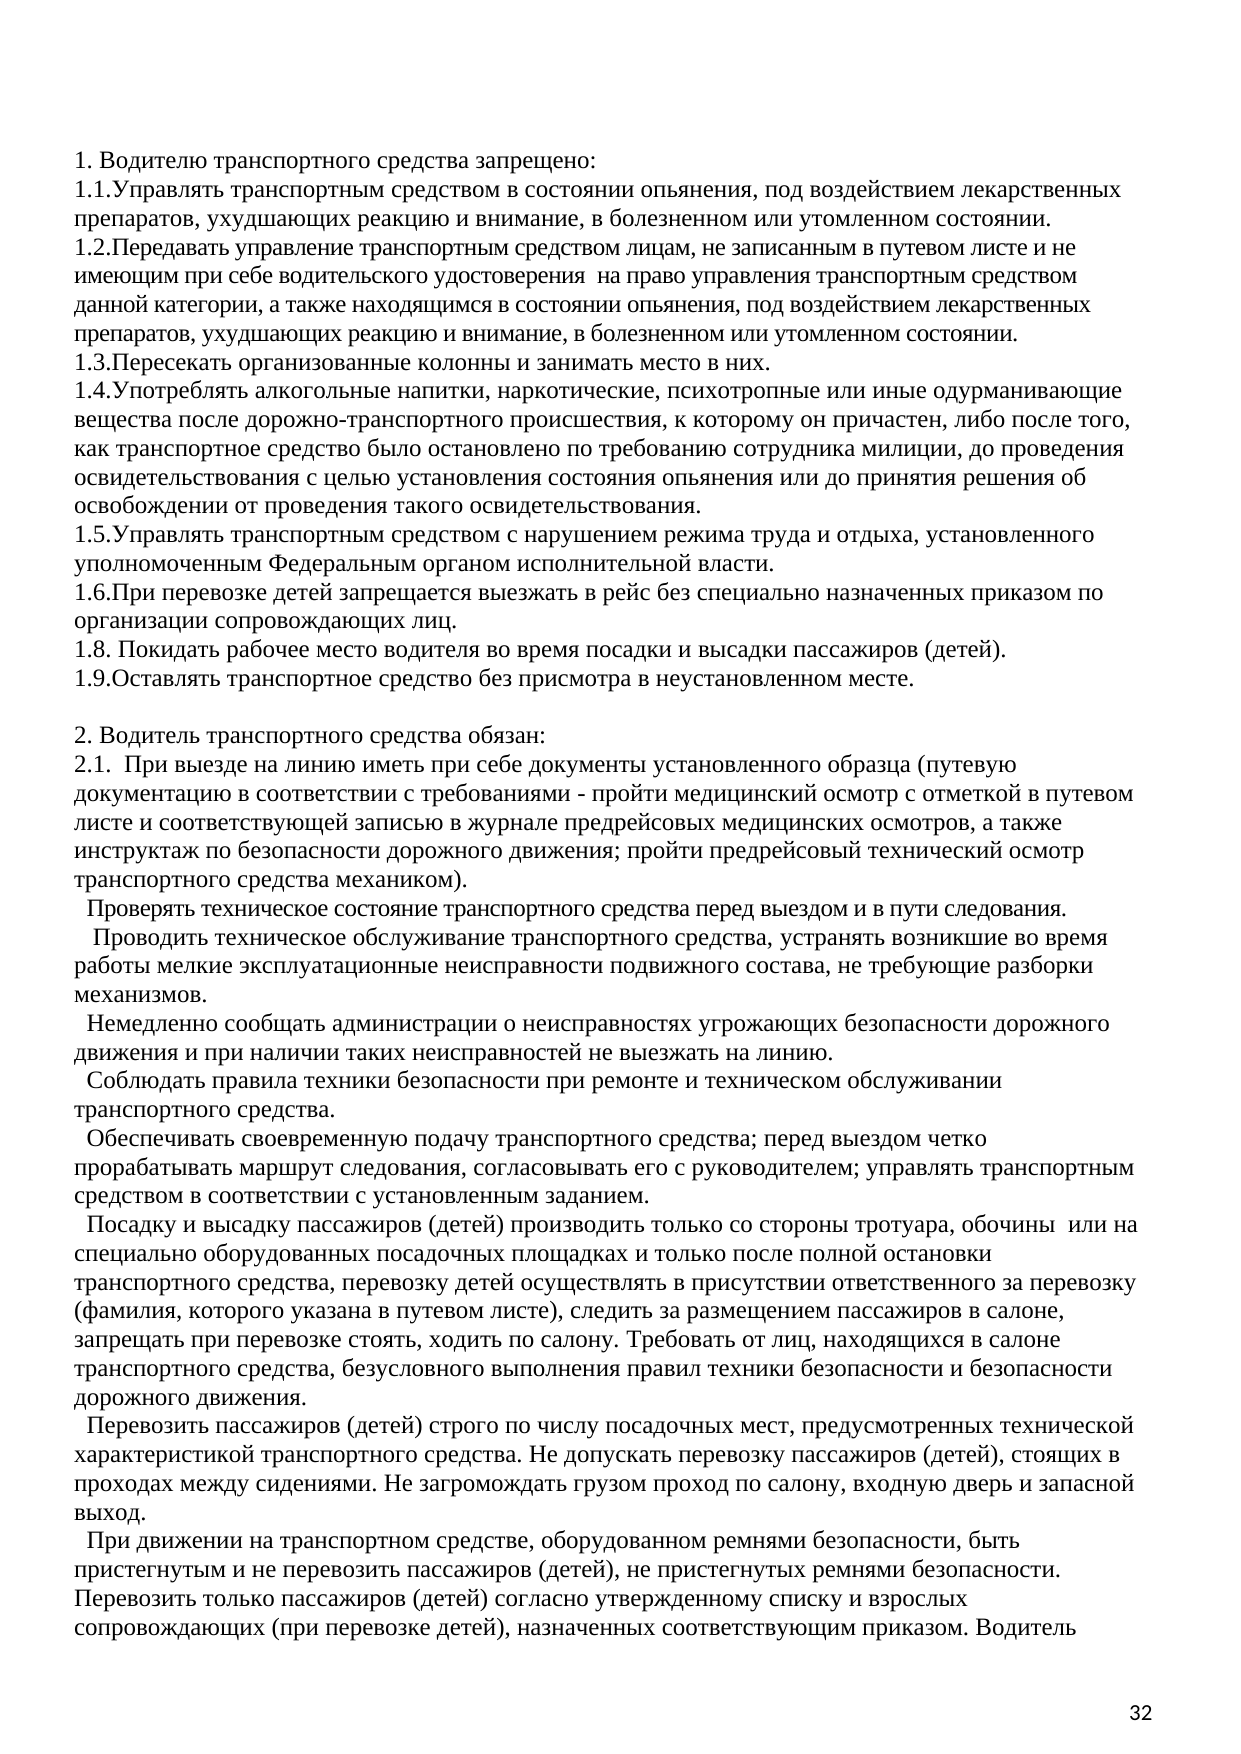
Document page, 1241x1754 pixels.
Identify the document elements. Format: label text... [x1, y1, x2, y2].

text 1.9.Оставлять транспортное средство без присмотра в неустановленном месте. [74, 663, 1152, 692]
text Обеспечивать своевременную подачу транспортного средства; перед выездом четко прорабатывать маршрут следования, согласовывать его с руководителем; управлять транспортным средством в соответствии с установленным заданием. [74, 1123, 1152, 1209]
text 1.2.Передавать управление транспортным средством лицам, не записанным в путевом листе и не имеющим при себе водительского удостоверения на право управления транспортным средством данной категории, а также находящимся в состоянии опьянения, под воздействием лекарственных препаратов, ухудшающих реакцию и внимание, в болезненном или утомленном состоянии. [74, 232, 1152, 347]
text 1.8. Покидать рабочее место водителя во время посадки и высадки пассажиров (детей). [74, 634, 1152, 663]
text 1. Водителю транспортного средства запрещено: [74, 146, 1152, 174]
text Немедленно сообщать администрации о неисправностях угрожающих безопасности дорожного движения и при наличии таких неисправностей не выезжать на линию. [74, 1008, 1152, 1066]
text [74, 1583, 1152, 1641]
text 2. Водитель транспортного средства обязан: [74, 721, 1152, 749]
text 1.4.Употреблять алкогольные напитки, наркотические, психотропные или иные одурманивающие вещества после дорожно-транспортного происшествия, к которому он причастен, либо после того, как транспортное средство было остановлено по требованию сотрудника милиции, до проведения освидетельствования с целью установления состояния опьянения или до принятия решения об освобождении от проведения такого освидетельствования. [74, 376, 1152, 519]
text Соблюдать правила техники безопасности при ремонте и техническом обслуживании транспортного средства. [74, 1066, 1152, 1123]
text 1.1.Управлять транспортным средством в состоянии опьянения, под воздействием лекарственных препаратов, ухудшающих реакцию и внимание, в болезненном или утомленном состоянии. [74, 174, 1152, 232]
text Проверять техническое состояние транспортного средства перед выездом и в пути следования. [74, 893, 1152, 922]
text Проводить техническое обслуживание транспортного средства, устранять возникшие во время работы мелкие эксплуатационные неисправности подвижного состава, не требующие разборки механизмов. [74, 922, 1152, 1008]
text 1.5.Управлять транспортным средством с нарушением режима труда и отдыха, установленного уполномоченным Федеральным органом исполнительной власти. [74, 519, 1152, 577]
text При движении на транспортном средстве, оборудованном ремнями безопасности, быть пристегнутым и не перевозить пассажиров (детей), не пристегнутых ремнями безопасности. [74, 1526, 1152, 1583]
text 2.1. При выезде на линию иметь при себе документы установленного образца (путевую документацию в соответствии с требованиями - пройти медицинский осмотр с отметкой в путевом листе и соответствующей записью в журнале предрейсовых медицинских осмотров, а также инструктаж по безопасности дорожного движения; пройти предрейсовый технический осмотр транспортного средства механиком). [74, 749, 1152, 893]
text 1.3.Пересекать организованные колонны и занимать место в них. [74, 347, 1152, 376]
text Посадку и высадку пассажиров (детей) производить только со стороны тротуара, обочины или на специально оборудованных посадочных площадках и только после полной остановки транспортного средства, перевозку детей осуществлять в присутствии ответственного за перевозку (фамилия, которого указана в путевом листе), следить за размещением пассажиров в салоне, запрещать при перевозке стоять, ходить по салону. Требовать от лиц, находящихся в салоне транспортного средства, безусловного выполнения правил техники безопасности и безопасности дорожного движения. [74, 1209, 1152, 1411]
text 1.6.При перевозке детей запрещается выезжать в рейс без специально назначенных приказом по организации сопровождающих лиц. [74, 577, 1152, 634]
text Перевозить пассажиров (детей) строго по числу посадочных мест, предусмотренных технической характеристикой транспортного средства. Не допускать перевозку пассажиров (детей), стоящих в проходах между сидениями. Не загромождать грузом проход по салону, входную дверь и запасной выход. [74, 1411, 1152, 1526]
